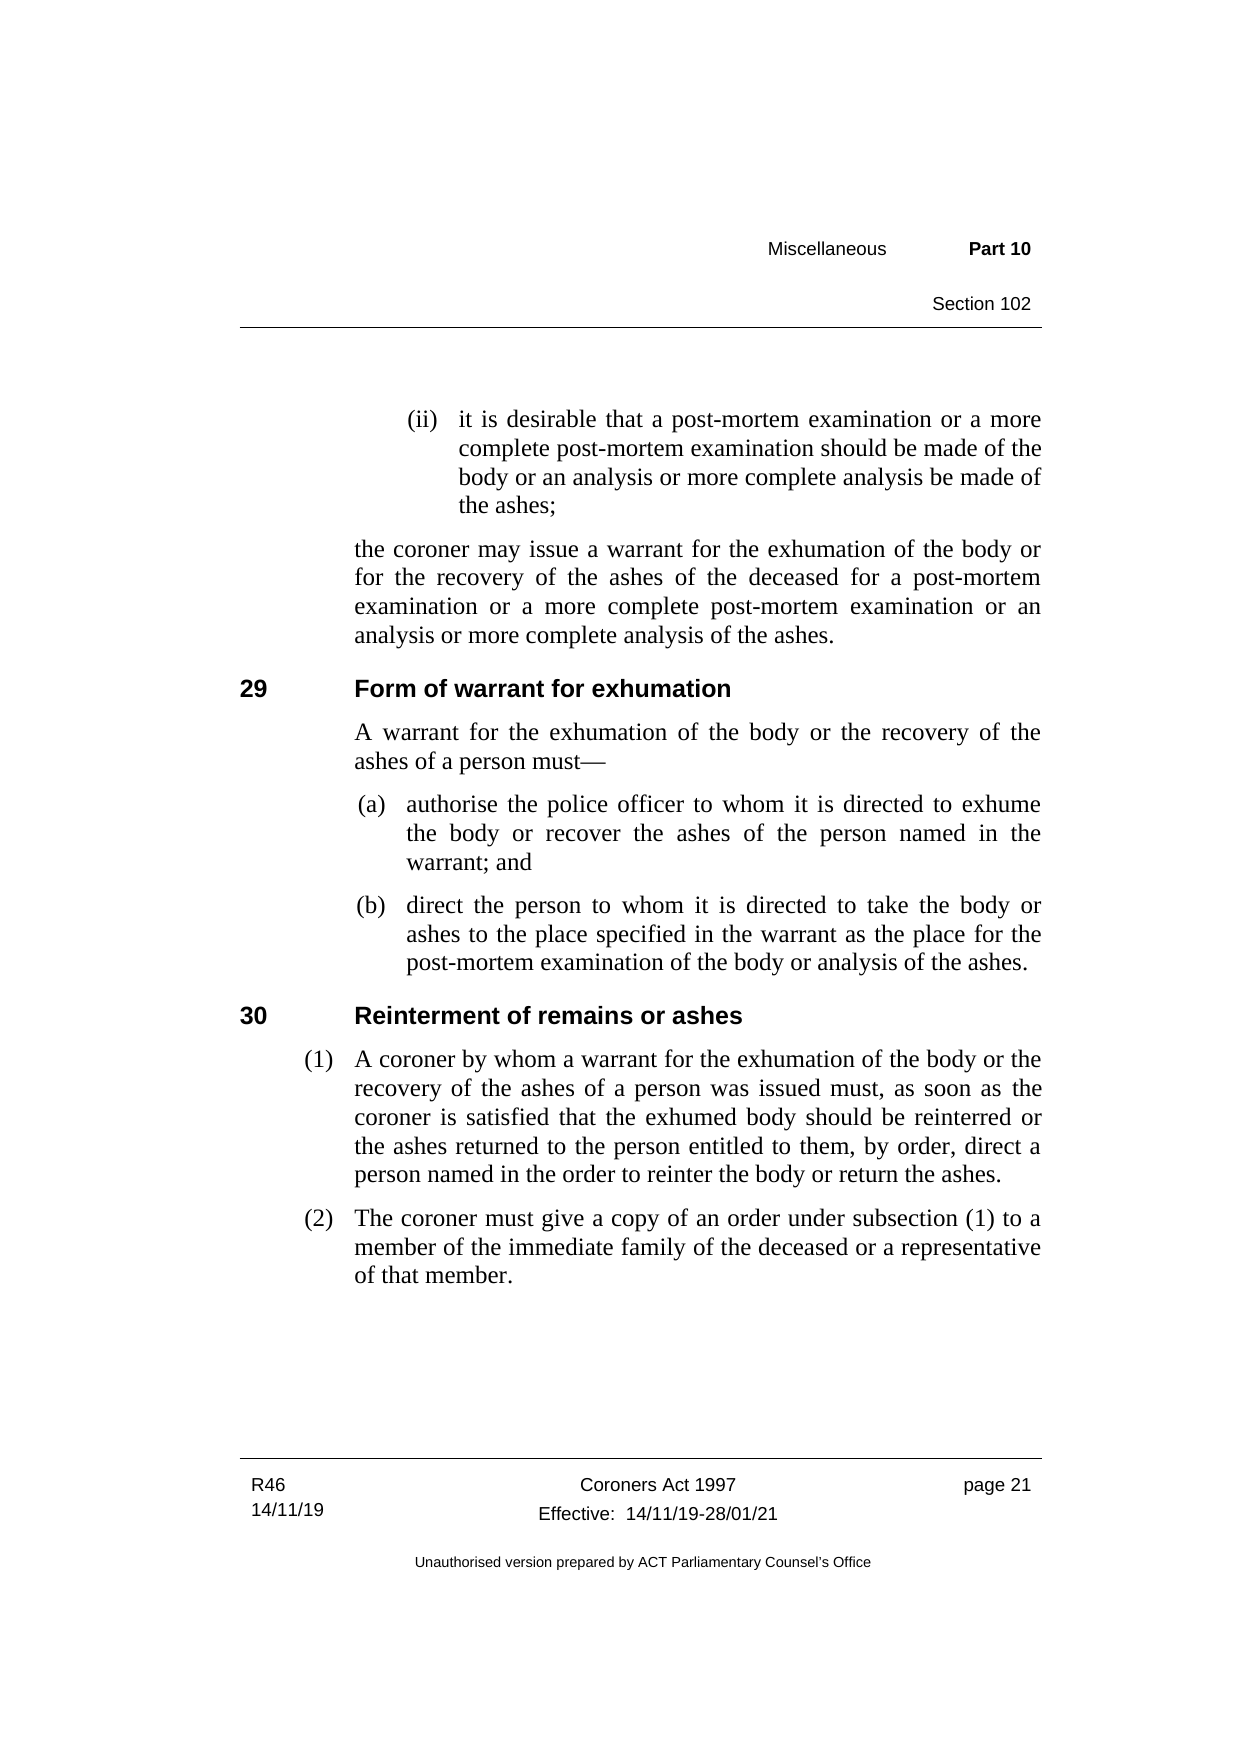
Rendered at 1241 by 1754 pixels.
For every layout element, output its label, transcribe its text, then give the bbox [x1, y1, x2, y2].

text A warrant for the exhumation of the body or the recovery of the ashes of a person must— [354, 717, 1042, 774]
text 29 Form of warrant for exhumation [239, 674, 1042, 702]
text the coroner may issue a warrant for the exhumation of the body or for the recovery of the ashes of the deceased for a post-mortem examination or a more complete post-mortem examination or an analysis or more complete analysis of the ashes. [354, 534, 1042, 649]
text 30 Reinterment of remains or ashes [239, 1001, 1042, 1030]
text (1) A coroner by whom a warrant for the exhumation of the body or the recovery of the ashes of a person was issued must, as soon as the coroner is satisfied that the exhumed body should be reinterred or the ashes returned to the person entitled to them, by order, direct a person named in the order to reinter the body or return the ashes. [239, 1044, 1042, 1188]
text (b) direct the person to whom it is directed to take the body or ashes to the place specified in the warrant as the place for the post-mortem examination of the body or analysis of the ashes. [239, 890, 1042, 976]
text (ii) it is desirable that a post-mortem examination or a more complete post-mortem examination should be made of the body or an analysis or more complete analysis be made of the ashes; [239, 404, 1042, 519]
text (a) authorise the police officer to whom it is directed to exhume the body or recover the ashes of the person named in the warrant; and [239, 789, 1042, 875]
text (2) The coroner must give a copy of an order under subsection (1) to a member of the immediate family of the deceased or a representative of that member. [239, 1203, 1042, 1289]
